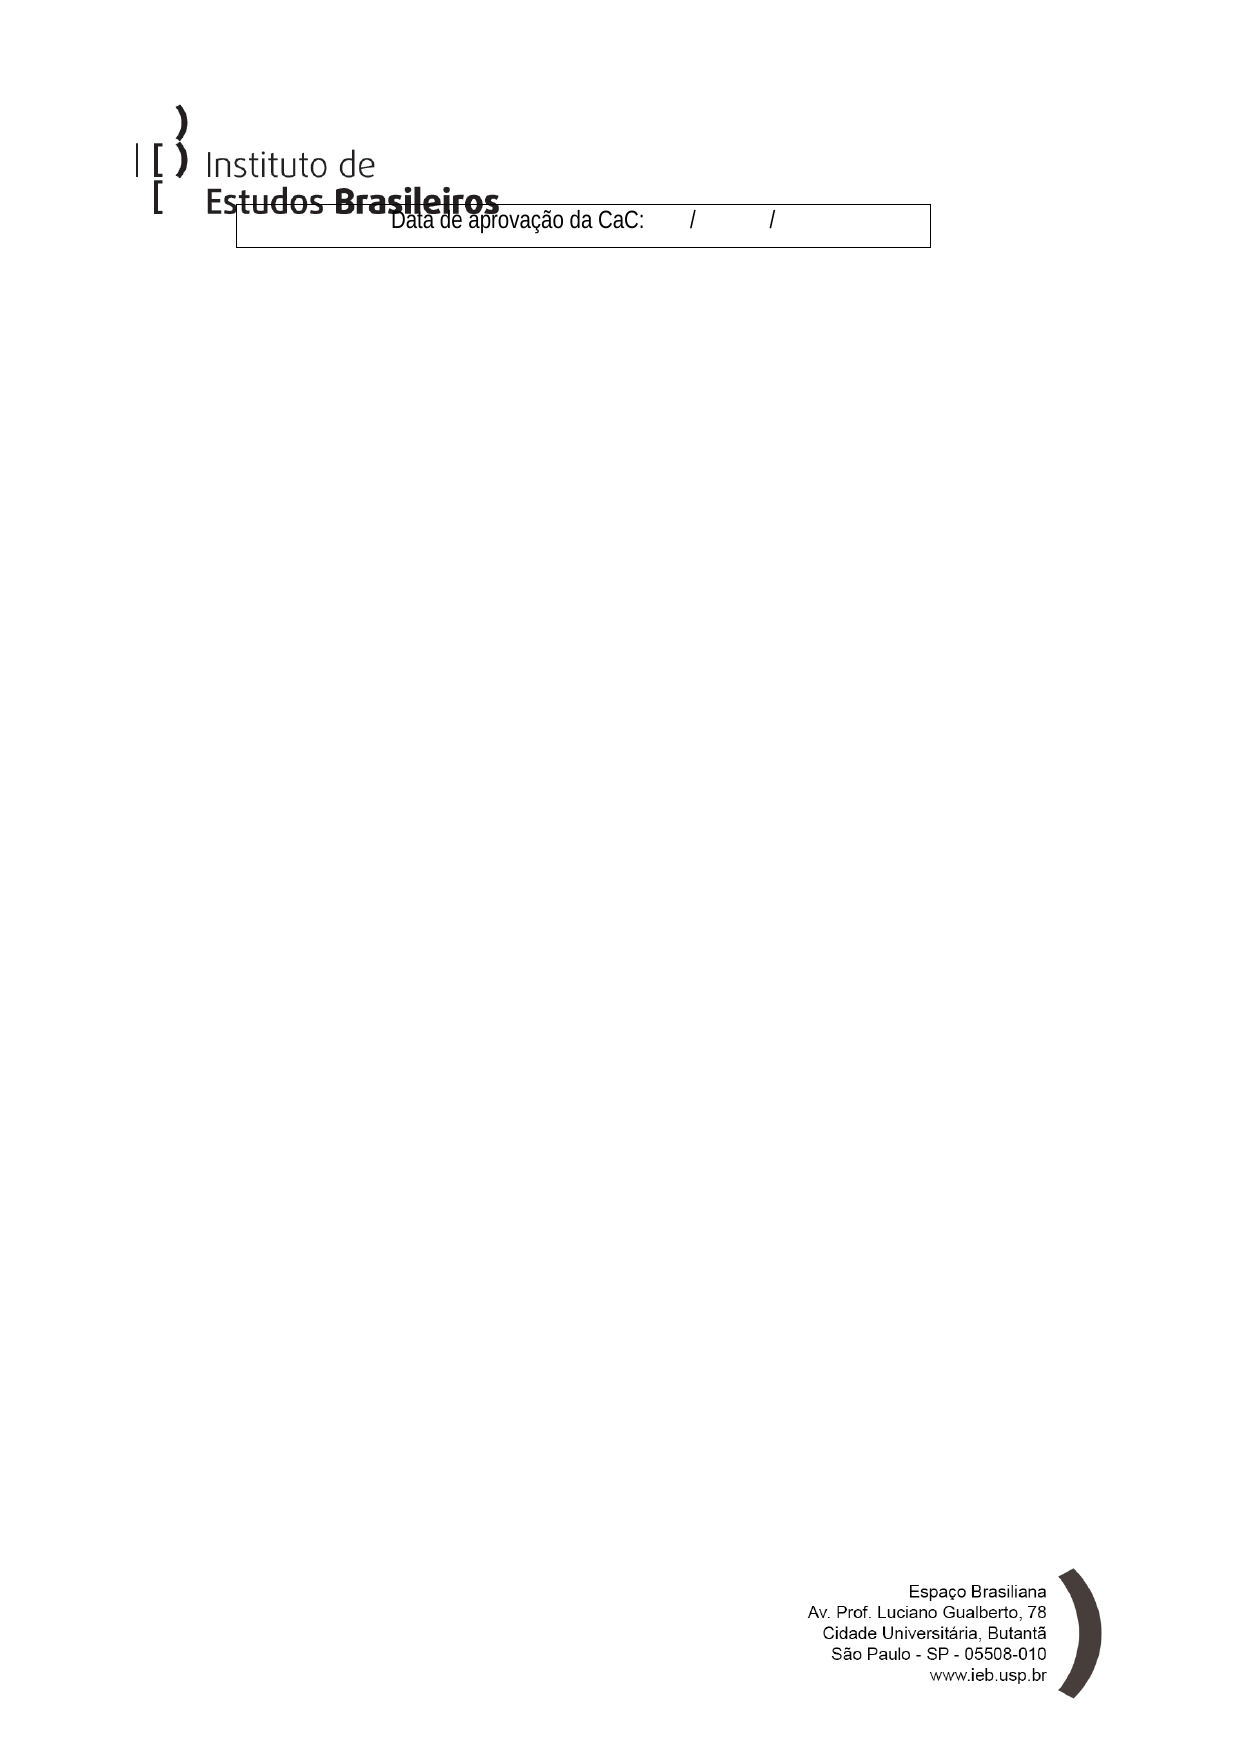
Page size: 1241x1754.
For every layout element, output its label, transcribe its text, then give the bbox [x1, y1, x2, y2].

table_header Para preenchimento da área de Pesquisa do IEB: Código do Projeto no Sistema Atena:____________________ Data de aprovação da CaC: / / [237, 205, 930, 247]
picture [136, 104, 500, 216]
picture [700, 1563, 1108, 1702]
